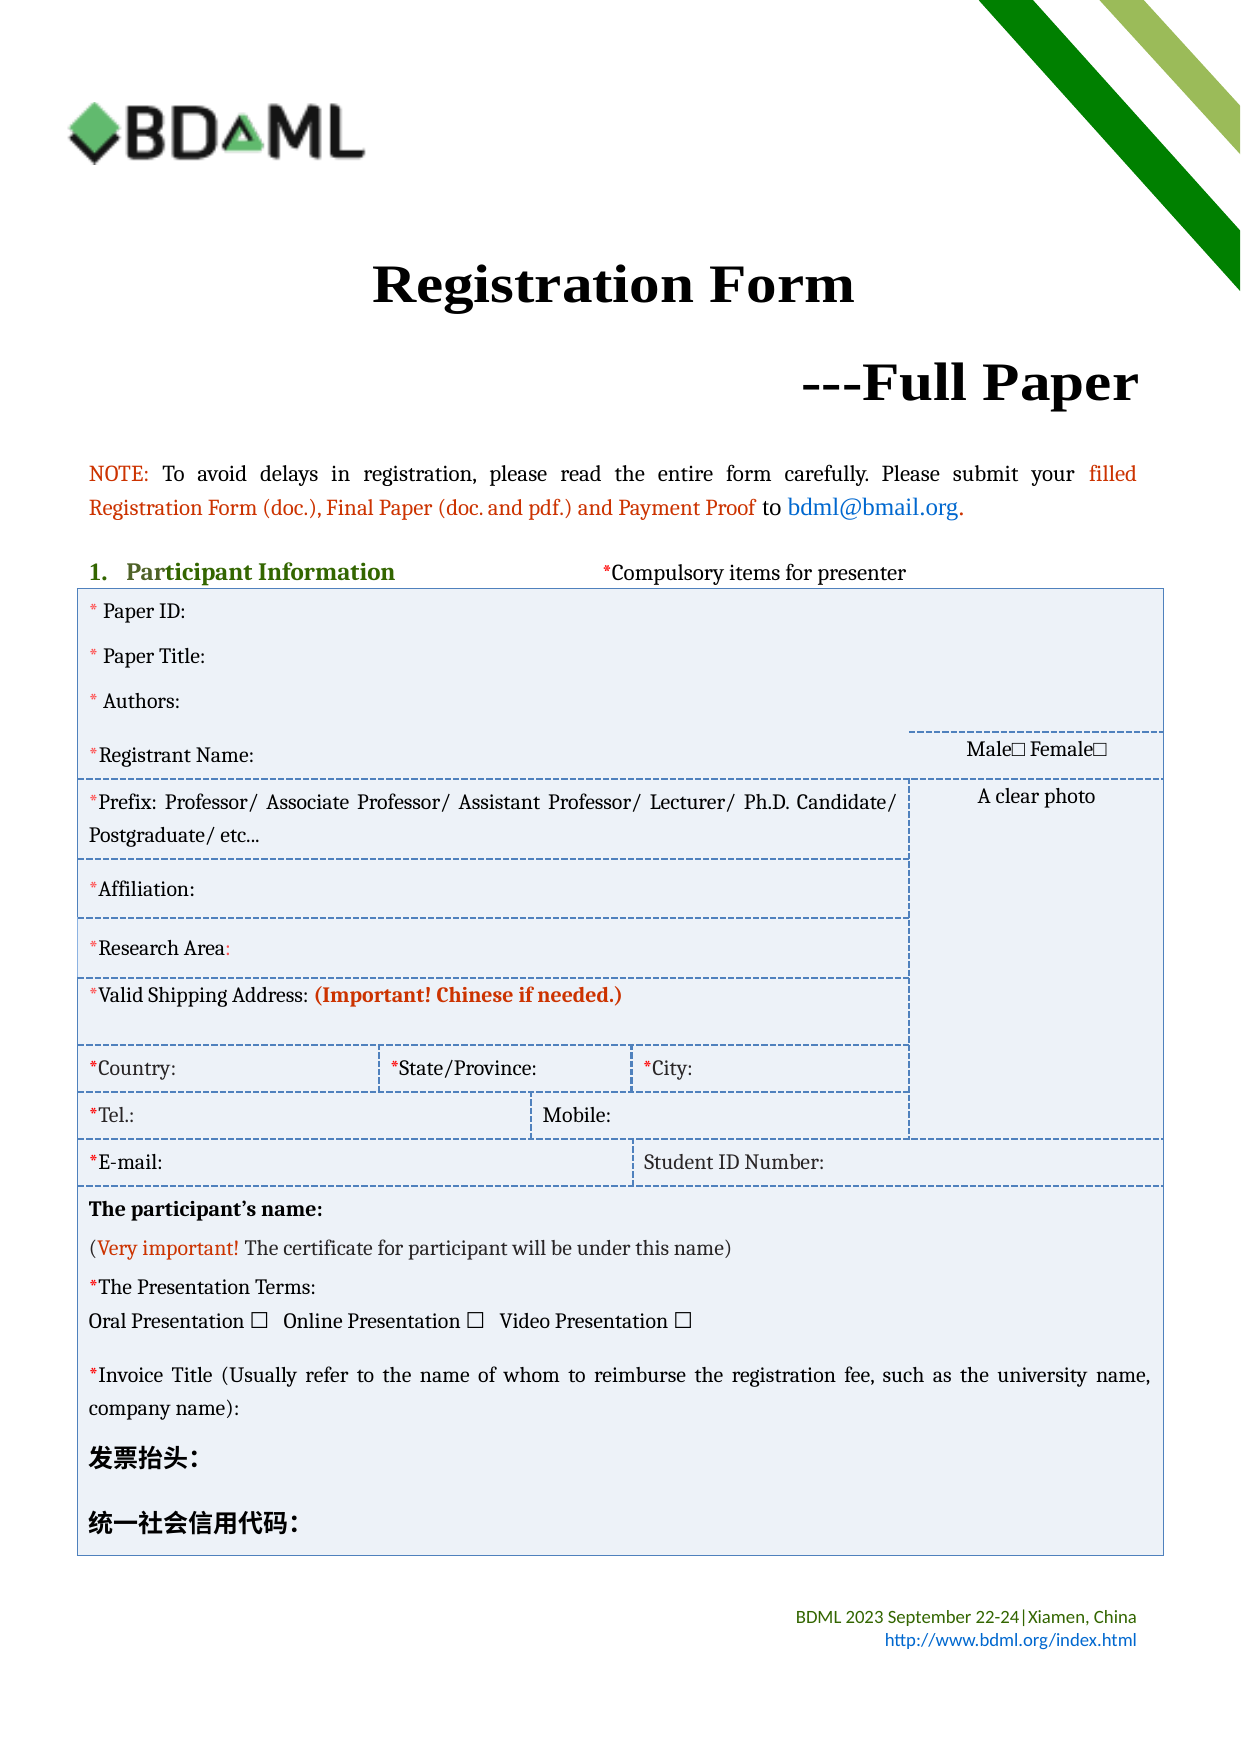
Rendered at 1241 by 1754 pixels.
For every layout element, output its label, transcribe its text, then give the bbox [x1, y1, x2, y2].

list Participant Information *Compulsory items for presenter [89, 556, 1137, 588]
picture [48, 102, 399, 165]
table_cell Student ID Number: [633, 1138, 1163, 1185]
table_cell *Country: [78, 1044, 378, 1091]
table_cell The participant’s name: (Very important! The certificate for participant will be under this name) [78, 1185, 1163, 1271]
table_cell *Affiliation: [78, 858, 909, 917]
table_cell *The Presentation Terms: Oral Presentation ☐ Online Presentation ☐ Video Presentation ☐ [78, 1271, 1163, 1359]
table_header * Paper ID: [78, 589, 1163, 634]
table_cell *Tel.: [78, 1091, 531, 1138]
table_cell A clear photo [909, 778, 1163, 1138]
table_cell * Authors: [78, 679, 1163, 731]
text ---Full Paper [89, 328, 1139, 426]
table_cell Mobile: [531, 1091, 909, 1138]
table_cell Male□ Female□ [909, 731, 1163, 778]
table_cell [78, 1360, 1163, 1554]
table_cell *Valid Shipping Address: (Important! Chinese if needed.) [78, 977, 909, 1044]
table_cell *Research Area: [78, 917, 909, 977]
table_cell *Registrant Name: [78, 731, 909, 778]
text Registration Form [89, 231, 1139, 328]
text NOTE: To avoid delays in registration, please read the entire form carefully. Please submit your filled Registration Form (doc.), Final Paper (doc. and pdf.) and Payment Proof to bdml@bmail.org. [89, 458, 1137, 523]
table_cell * Paper Title: [78, 634, 1163, 679]
table_cell *City: [631, 1044, 909, 1091]
table_cell *E-mail: [78, 1138, 633, 1185]
table_cell *State/Province: [379, 1044, 631, 1091]
table_cell *Prefix: Professor/ Associate Professor/ Assistant Professor/ Lecturer/ Ph.D. Candidate/ Postgraduate/ etc... [78, 778, 909, 858]
